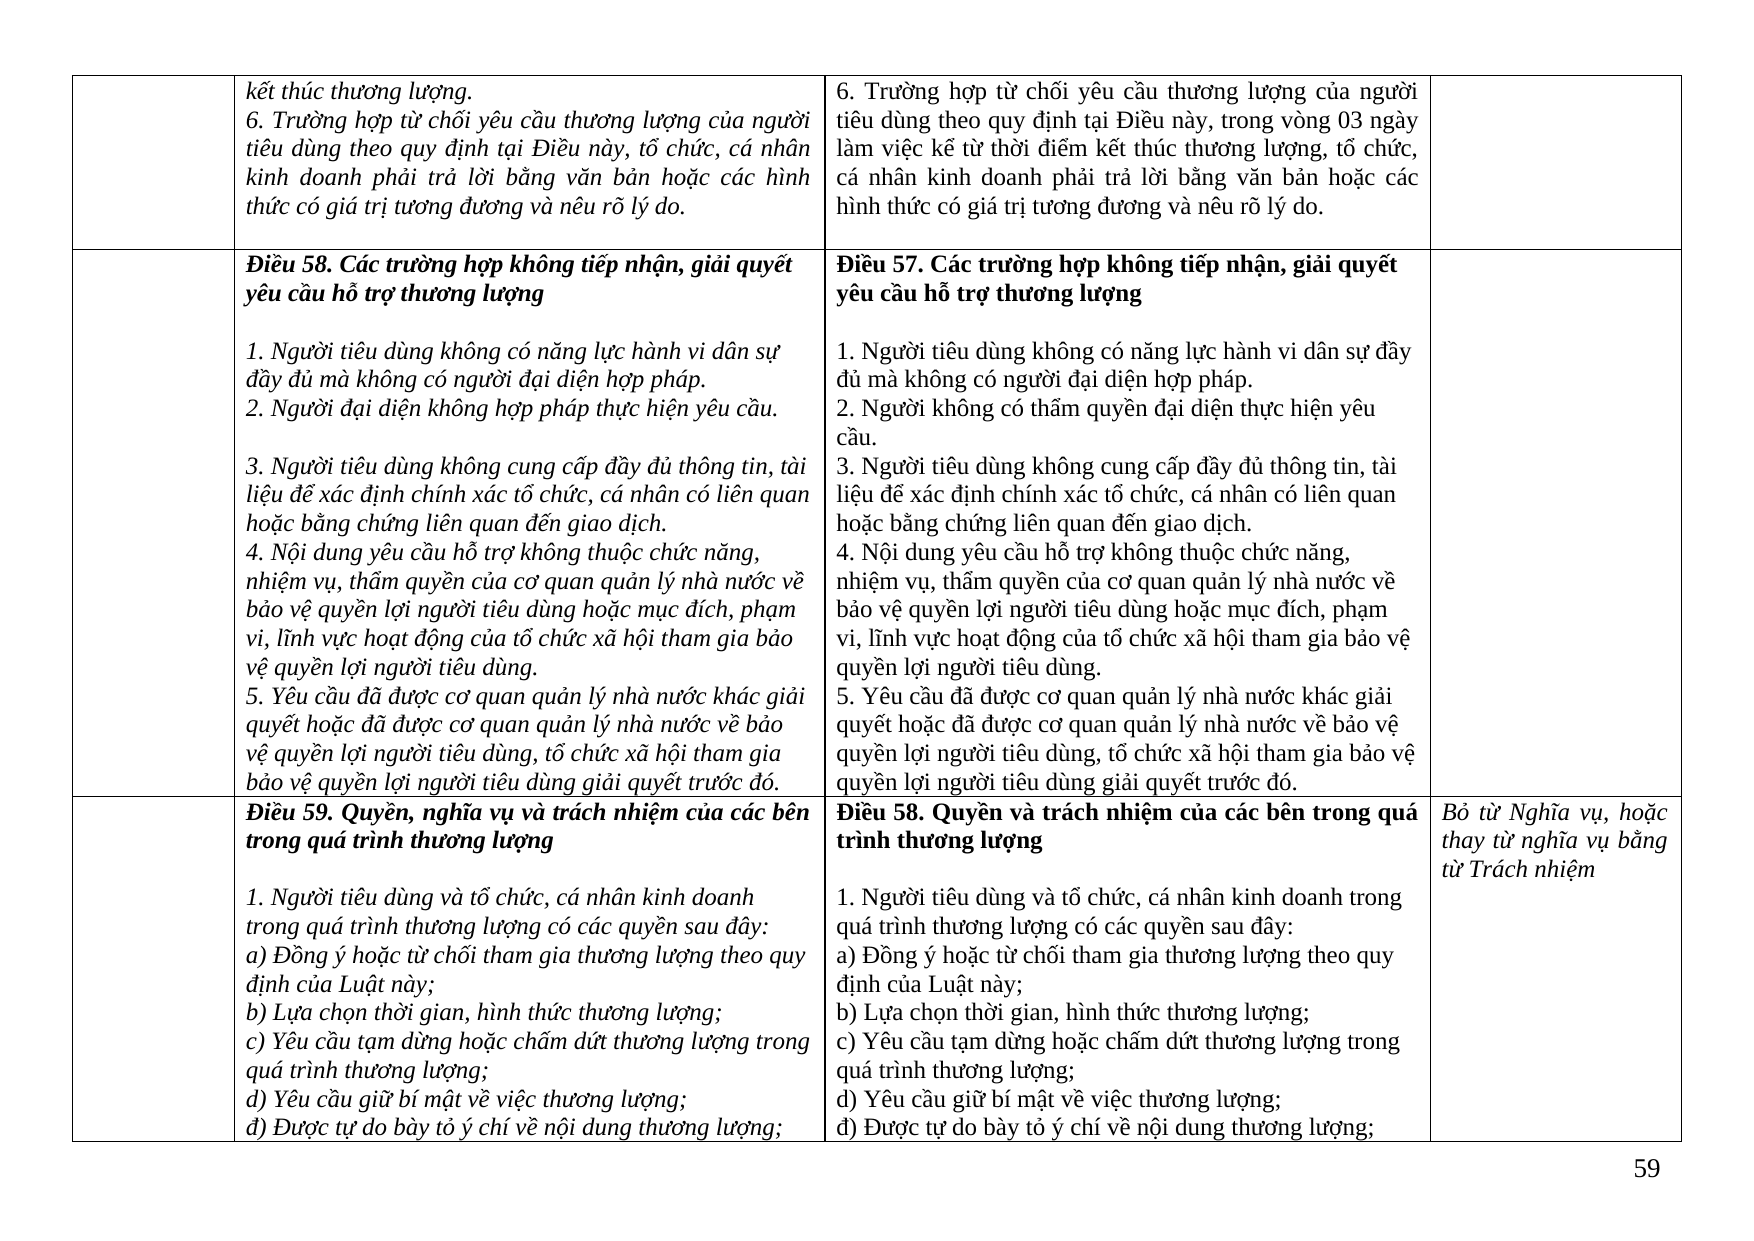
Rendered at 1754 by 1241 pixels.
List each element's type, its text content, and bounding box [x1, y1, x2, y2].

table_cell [235, 76, 824, 248]
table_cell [826, 76, 1430, 248]
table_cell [235, 797, 824, 1141]
table_cell [1431, 250, 1681, 796]
table_cell [73, 76, 234, 248]
table_cell Điều 57. Các trường hợp không tiếp nhận, giải quyết yêu cầu hỗ trợ thương lượng 1. Người tiêu dùng không có năng lực hành vi dân sự đầy đủ mà không có người đại diện hợp pháp. 2. Người không có thẩm quyền đại diện thực hiện yêu cầu. 3. Người tiêu dùng không cung cấp đầy đủ thông tin, tài liệu để xác định chính xác tổ chức, cá nhân có liên quan hoặc bằng chứng liên quan đến giao dịch. 4. Nội dung yêu cầu hỗ trợ không thuộc chức năng, nhiệm vụ, thẩm quyền của cơ quan quản lý nhà nước về bảo vệ quyền lợi người tiêu dùng hoặc mục đích, phạm vi, lĩnh vực hoạt động của tổ chức xã hội tham gia bảo vệ quyền lợi người tiêu dùng. 5. Yêu cầu đã được cơ quan quản lý nhà nước khác giải quyết hoặc đã được cơ quan quản lý nhà nước về bảo vệ quyền lợi người tiêu dùng, tổ chức xã hội tham gia bảo vệ quyền lợi người tiêu dùng giải quyết trước đó. [826, 250, 1430, 796]
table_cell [1431, 76, 1681, 248]
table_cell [1431, 797, 1681, 1141]
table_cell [826, 797, 1430, 1141]
table_cell [73, 797, 234, 1141]
table_cell [73, 250, 234, 796]
table_cell Điều 58. Các trường hợp không tiếp nhận, giải quyết yêu cầu hỗ trợ thương lượng 1. Người tiêu dùng không có năng lực hành vi dân sự đầy đủ mà không có người đại diện hợp pháp. 2. Người đại diện không hợp pháp thực hiện yêu cầu. 3. Người tiêu dùng không cung cấp đầy đủ thông tin, tài liệu để xác định chính xác tổ chức, cá nhân có liên quan hoặc bằng chứng liên quan đến giao dịch. 4. Nội dung yêu cầu hỗ trợ không thuộc chức năng, nhiệm vụ, thẩm quyền của cơ quan quản lý nhà nước về bảo vệ quyền lợi người tiêu dùng hoặc mục đích, phạm vi, lĩnh vực hoạt động của tổ chức xã hội tham gia bảo vệ quyền lợi người tiêu dùng. 5. Yêu cầu đã được cơ quan quản lý nhà nước khác giải quyết hoặc đã được cơ quan quản lý nhà nước về bảo vệ quyền lợi người tiêu dùng, tổ chức xã hội tham gia bảo vệ quyền lợi người tiêu dùng giải quyết trước đó. [235, 250, 824, 796]
